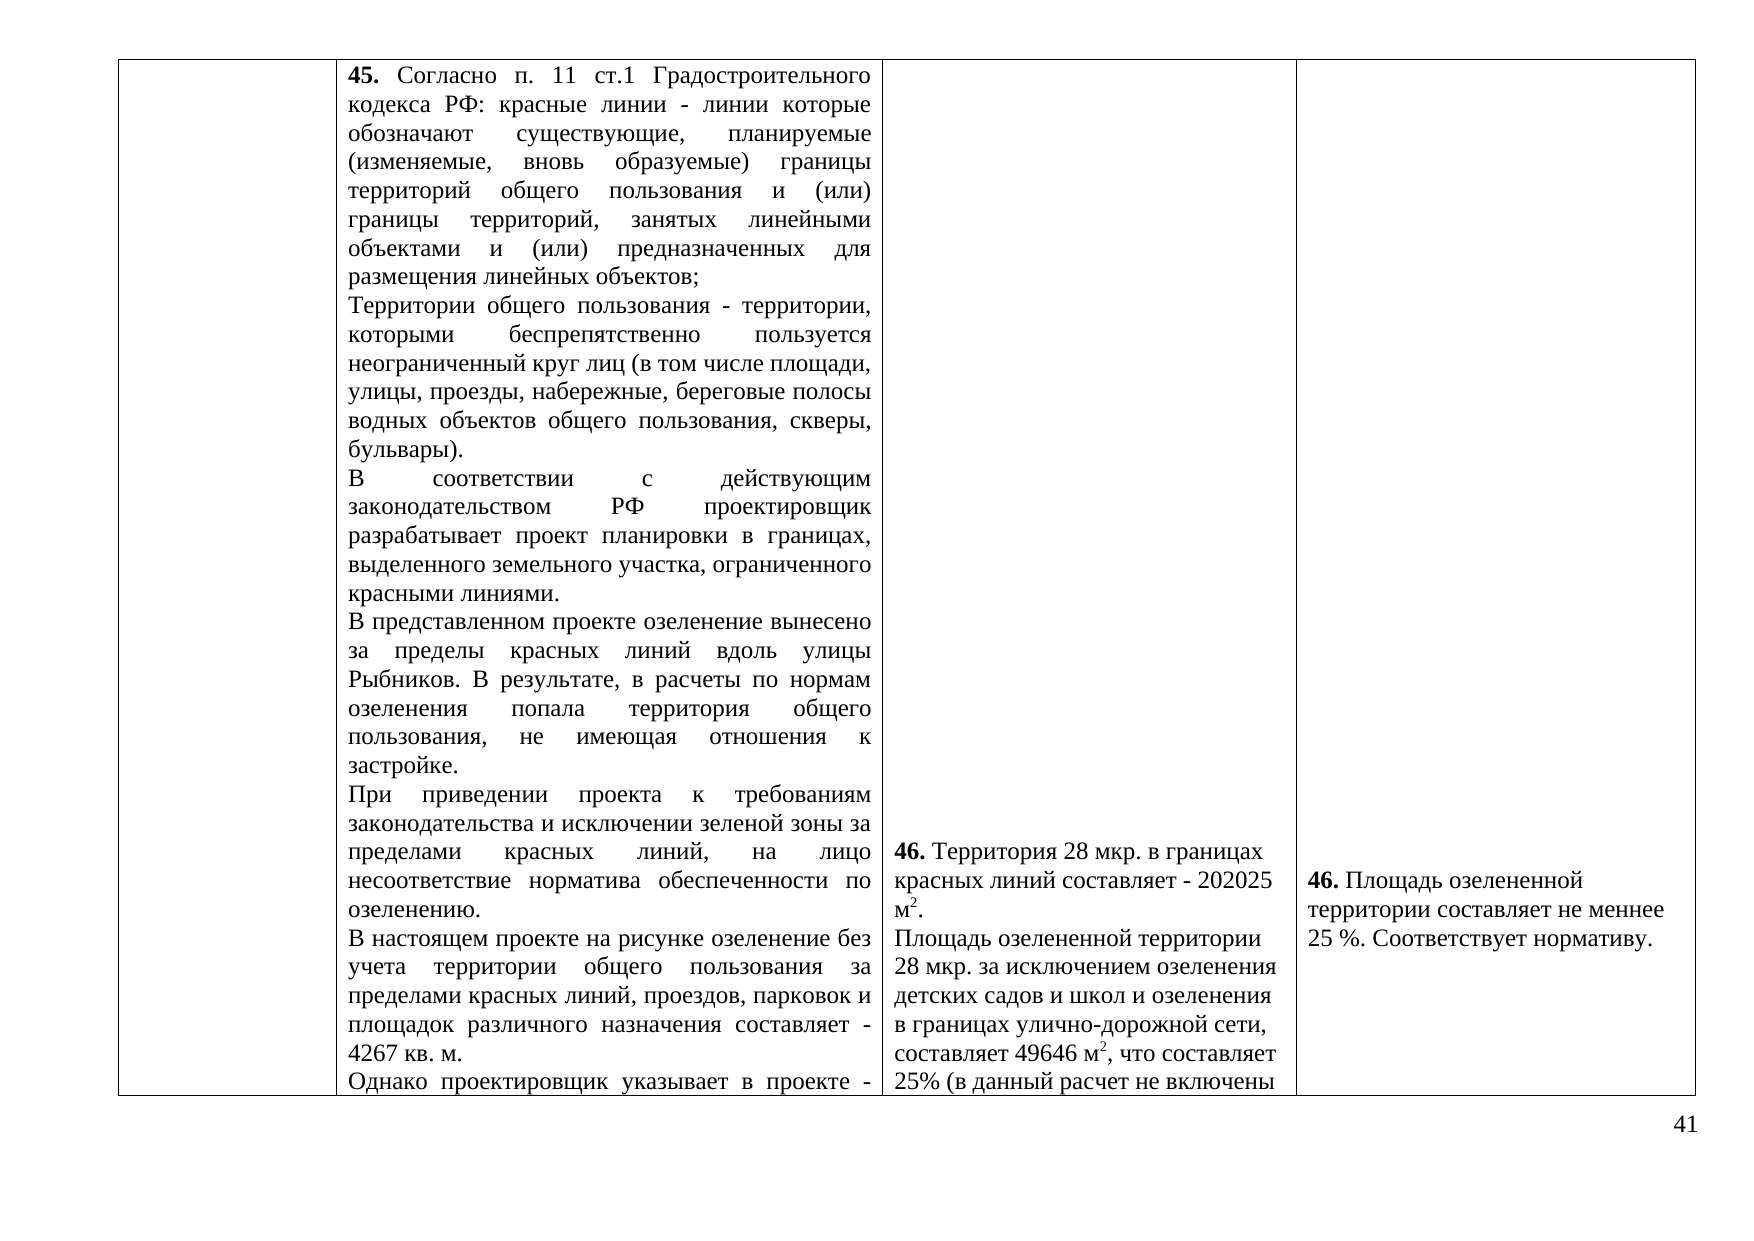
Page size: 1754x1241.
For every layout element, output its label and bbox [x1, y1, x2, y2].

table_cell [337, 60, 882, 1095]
table_cell [883, 60, 1296, 1095]
table_cell [119, 60, 336, 1095]
table_cell [1297, 60, 1695, 1095]
